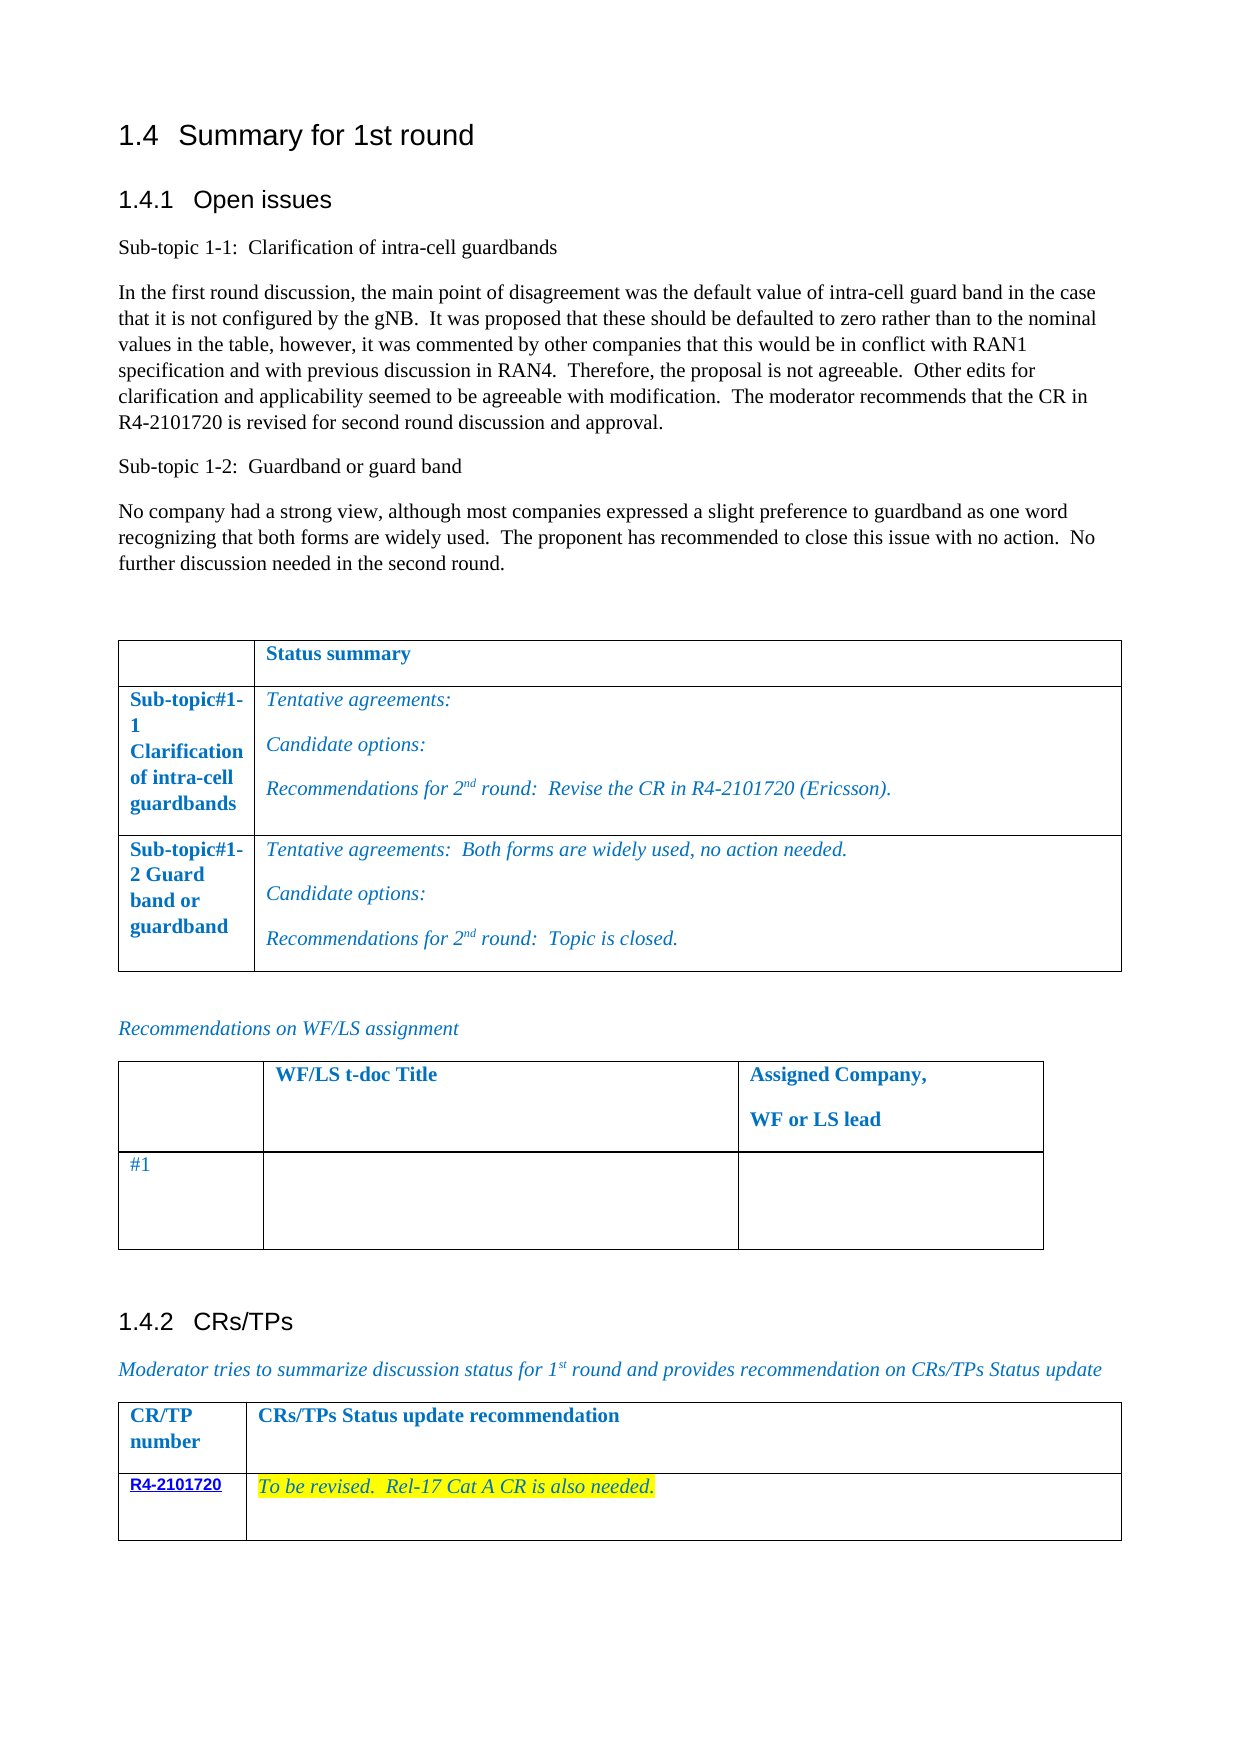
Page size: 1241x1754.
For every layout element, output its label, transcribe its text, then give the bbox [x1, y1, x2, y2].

table_cell [739, 1153, 1043, 1249]
table_header WF/LS t-doc Title [264, 1062, 738, 1151]
table_header CRs/TPs Status update recommendation [247, 1403, 1121, 1473]
table_header Assigned Company, WF or LS lead [739, 1062, 1043, 1151]
text No company had a strong view, although most companies expressed a slight preference to guardband as one word recognizing that both forms are widely used. The proponent has recommended to close this issue with no action. No further discussion needed in the second round. [118, 499, 1122, 575]
table_cell #1 [119, 1153, 263, 1249]
table_cell Tentative agreements: Both forms are widely used, no action needed. Candidate options: Recommendations for 2nd round: Topic is closed. [255, 836, 1121, 971]
text Sub-topic 1-1: Clarification of intra-cell guardbands [118, 235, 1122, 259]
table_cell Sub-topic#1-1 Clarification of intra-cell guardbands [119, 687, 254, 835]
subtitle CRs/TPs [118, 1307, 1122, 1336]
table_cell [264, 1153, 738, 1249]
text Recommendations on WF/LS assignment [118, 1016, 1122, 1040]
table_cell Tentative agreements: Candidate options: Recommendations for 2nd round: Revise the CR in R4-2101720 (Ericsson). [255, 687, 1121, 835]
table_cell R4-2101720 [119, 1474, 246, 1540]
subtitle Summary for 1st round [118, 118, 1122, 152]
table_header [119, 641, 254, 686]
table_cell To be revised. Rel-17 Cat A CR is also needed. [247, 1474, 1121, 1540]
table_header [119, 1062, 263, 1151]
text In the first round discussion, the main point of disagreement was the default value of intra-cell guard band in the case that it is not configured by the gNB. It was proposed that these should be defaulted to zero rather than to the nominal values in the table, however, it was commented by other companies that this would be in conflict with RAN1 specification and with previous discussion in RAN4. Therefore, the proposal is not agreeable. Other edits for clarification and applicability seemed to be agreeable with modification. The moderator recommends that the CR in R4-2101720 is revised for second round discussion and approval. [118, 280, 1122, 434]
table_cell Sub-topic#1-2 Guard band or guardband [119, 836, 254, 971]
subtitle Open issues [118, 185, 1122, 214]
table_header Status summary [255, 641, 1121, 686]
text Sub-topic 1-2: Guardband or guard band [118, 454, 1122, 478]
text Moderator tries to summarize discussion status for 1st round and provides recommendation on CRs/TPs Status update [118, 1357, 1122, 1381]
table_header CR/TP number [119, 1403, 246, 1473]
